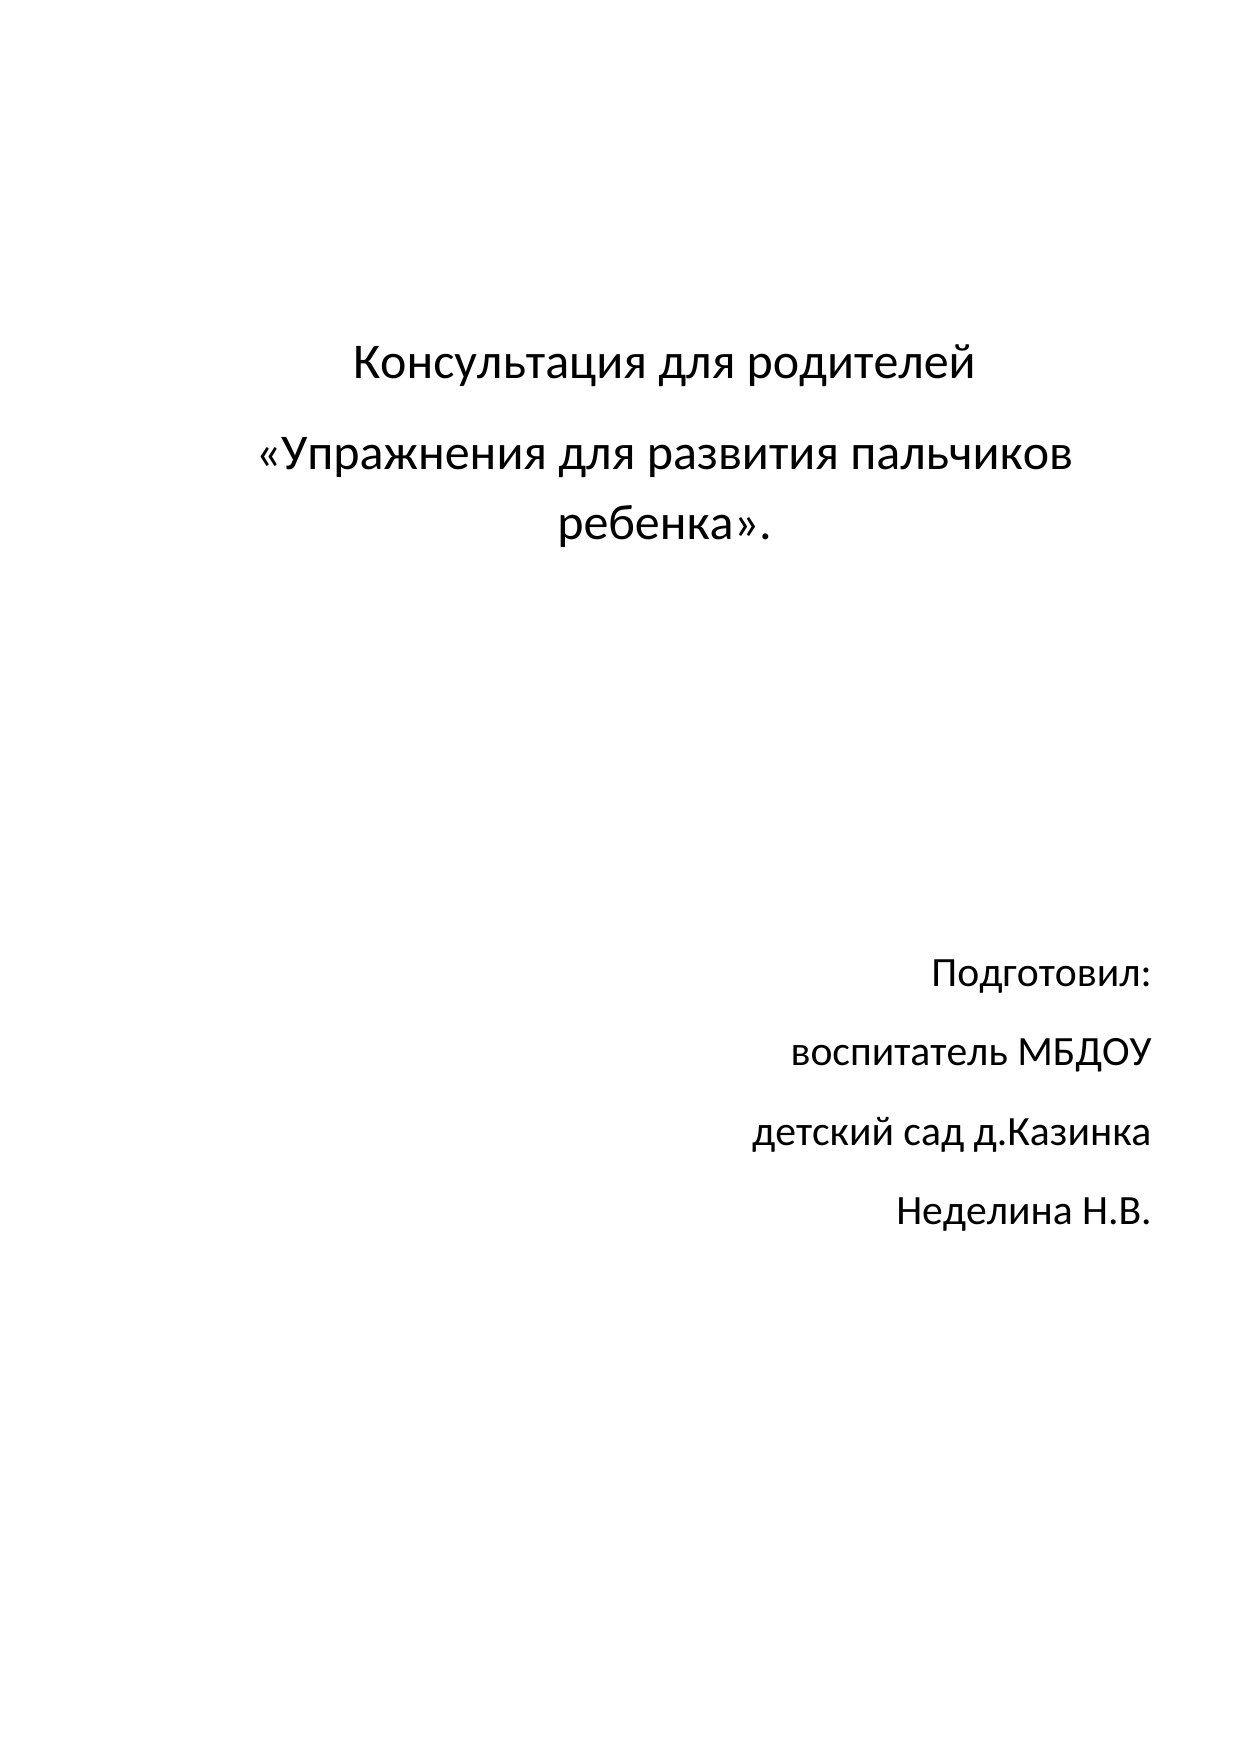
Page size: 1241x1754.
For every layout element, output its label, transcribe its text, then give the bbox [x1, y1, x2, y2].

text Подготовил: [177, 946, 1152, 997]
text Неделина Н.В. [177, 1184, 1152, 1234]
text «Упражнения для развития пальчиков ребенка». [177, 421, 1152, 552]
text детский сад д.Казинка [177, 1104, 1152, 1155]
text воспитатель МБДОУ [177, 1025, 1152, 1076]
text Консультация для родителей [177, 330, 1152, 391]
